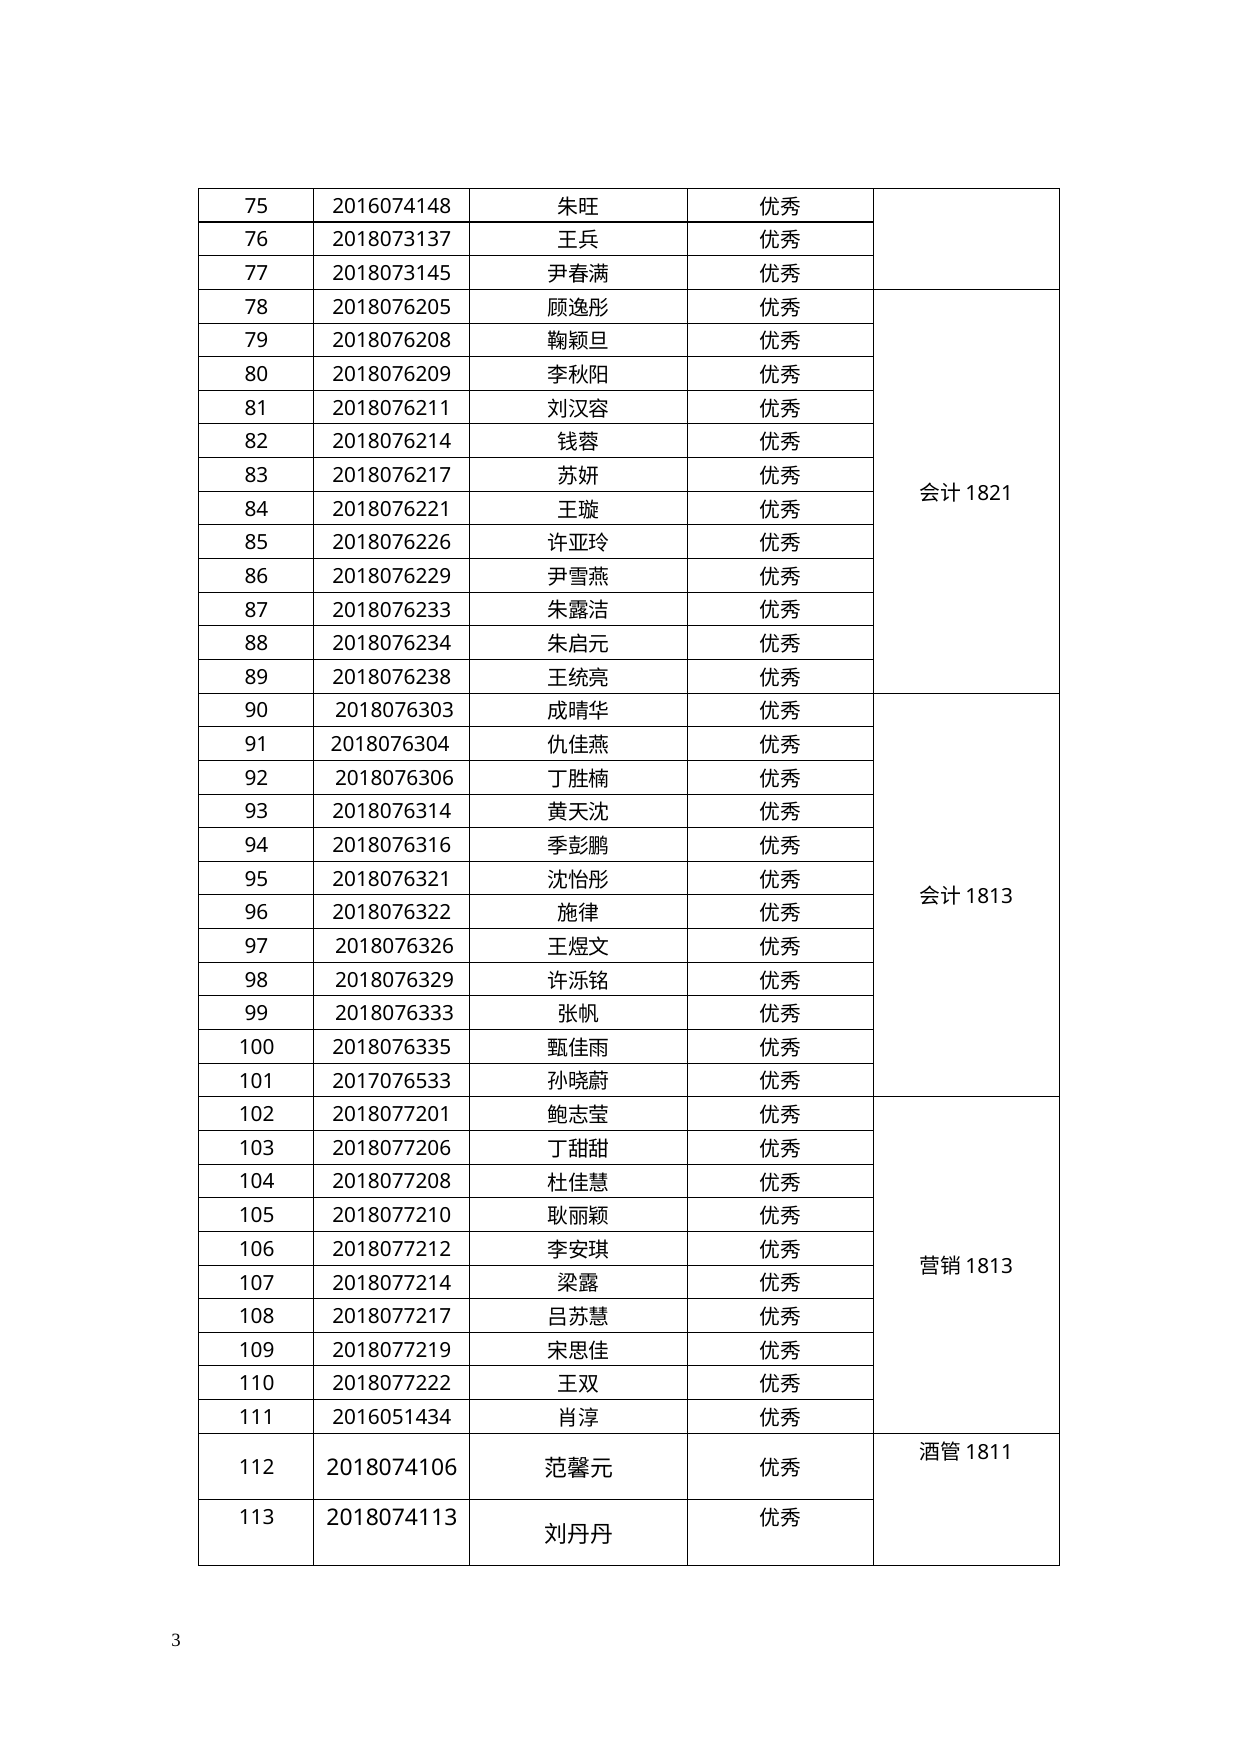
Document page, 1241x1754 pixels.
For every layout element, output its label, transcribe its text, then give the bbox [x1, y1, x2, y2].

table_cell 109 [199, 1333, 313, 1365]
table_cell 2018076314 [314, 795, 469, 827]
table_cell 耿丽颖 [470, 1198, 687, 1231]
table_cell 2018077222 [314, 1366, 469, 1399]
table_cell 84 [199, 492, 313, 524]
table_cell 97 [199, 929, 313, 962]
table_cell 92 [199, 761, 313, 793]
table_cell 丁甜甜 [470, 1131, 687, 1163]
table_cell 刘丹丹 [470, 1500, 687, 1565]
table_cell 90 [199, 694, 313, 726]
table_cell 优秀 [688, 424, 873, 457]
table_cell 2018076322 [314, 895, 469, 928]
table_cell 优秀 [688, 1266, 873, 1298]
table_cell 优秀 [688, 1030, 873, 1063]
table_cell 96 [199, 895, 313, 928]
table_cell 优秀 [688, 525, 873, 558]
table_cell 2018076333 [314, 996, 469, 1029]
table_cell 张帆 [470, 996, 687, 1029]
table_cell 108 [199, 1299, 313, 1332]
table_cell 朱旺 [470, 189, 687, 221]
table_cell 优秀 [688, 895, 873, 928]
table_cell 2016051434 [314, 1400, 469, 1433]
table_cell 2018077208 [314, 1165, 469, 1197]
table_cell 仇佳燕 [470, 727, 687, 760]
table_cell 刘汉容 [470, 391, 687, 423]
table_cell 102 [199, 1097, 313, 1130]
table_cell 80 [199, 357, 313, 390]
table_cell 优秀 [688, 795, 873, 827]
table_cell 112 [199, 1434, 313, 1499]
table_cell 优秀 [688, 1064, 873, 1096]
table_cell 81 [199, 391, 313, 423]
table_cell 优秀 [688, 963, 873, 995]
table_cell 95 [199, 862, 313, 894]
table_cell 2018077206 [314, 1131, 469, 1163]
table_cell 尹雪燕 [470, 559, 687, 592]
table_cell 106 [199, 1232, 313, 1264]
table_cell 优秀 [688, 559, 873, 592]
table_cell 营销1813 [874, 1097, 1059, 1433]
table_cell 2018074106 [314, 1434, 469, 1499]
table_cell 优秀 [688, 862, 873, 894]
table_cell 优秀 [688, 1400, 873, 1433]
table_cell 会计1813 [874, 694, 1059, 1096]
table_cell 尹春满 [470, 256, 687, 289]
table_cell 2016074148 [314, 189, 469, 221]
table_cell 优秀 [688, 1131, 873, 1163]
table_cell 王兵 [470, 223, 687, 255]
table_cell 王璇 [470, 492, 687, 524]
table_cell 鲍志莹 [470, 1097, 687, 1130]
table_cell 2018076233 [314, 593, 469, 625]
table_cell 优秀 [688, 660, 873, 692]
table_cell 肖淳 [470, 1400, 687, 1433]
table_cell 99 [199, 996, 313, 1029]
table_cell 2018077219 [314, 1333, 469, 1365]
table_cell 施律 [470, 895, 687, 928]
table_cell 优秀 [688, 1299, 873, 1332]
table_cell 钱蓉 [470, 424, 687, 457]
table_cell 2018076234 [314, 626, 469, 659]
table_cell 89 [199, 660, 313, 692]
table_cell 优秀 [688, 593, 873, 625]
table_cell 2018076221 [314, 492, 469, 524]
table_cell 78 [199, 290, 313, 322]
table_cell 优秀 [688, 290, 873, 322]
table_cell 101 [199, 1064, 313, 1096]
table_cell 2018076238 [314, 660, 469, 692]
table_cell 2018073145 [314, 256, 469, 289]
table_cell 季彭鹏 [470, 828, 687, 861]
table_cell 2018074113 [314, 1500, 469, 1565]
table_cell 优秀 [688, 1232, 873, 1264]
table_cell 朱露洁 [470, 593, 687, 625]
table_cell 李秋阳 [470, 357, 687, 390]
table_cell 2018076316 [314, 828, 469, 861]
table_cell 2018076335 [314, 1030, 469, 1063]
table_cell 沈怡彤 [470, 862, 687, 894]
table_cell 113 [199, 1500, 313, 1565]
table_cell 87 [199, 593, 313, 625]
table_cell 83 [199, 458, 313, 491]
table_cell 酒管1811 [874, 1434, 1059, 1565]
table_cell 宋思佳 [470, 1333, 687, 1365]
table_cell 2018076217 [314, 458, 469, 491]
table_cell 黄天沈 [470, 795, 687, 827]
table_cell 79 [199, 324, 313, 356]
table_cell 2018076229 [314, 559, 469, 592]
table_cell 104 [199, 1165, 313, 1197]
table_cell 优秀 [688, 828, 873, 861]
table_cell 优秀 [688, 929, 873, 962]
table_cell 范馨元 [470, 1434, 687, 1499]
table_cell 李安琪 [470, 1232, 687, 1264]
table_cell 105 [199, 1198, 313, 1231]
table_cell 2017076533 [314, 1064, 469, 1096]
table_cell 77 [199, 256, 313, 289]
table_cell 2018076326 [314, 929, 469, 962]
table_cell 76 [199, 223, 313, 255]
table_cell 2018076306 [314, 761, 469, 793]
table_cell 优秀 [688, 189, 873, 221]
table_cell 优秀 [688, 391, 873, 423]
table_cell 2018076303 [314, 694, 469, 726]
table_cell 苏妍 [470, 458, 687, 491]
table_cell 111 [199, 1400, 313, 1433]
table_cell 103 [199, 1131, 313, 1163]
table_cell 王统亮 [470, 660, 687, 692]
table_cell 优秀 [688, 761, 873, 793]
table_cell 98 [199, 963, 313, 995]
table_cell 朱启元 [470, 626, 687, 659]
table_cell 2018077201 [314, 1097, 469, 1130]
table_cell 2018076214 [314, 424, 469, 457]
table_cell 2018076205 [314, 290, 469, 322]
table_cell 91 [199, 727, 313, 760]
table_cell 2018077217 [314, 1299, 469, 1332]
table_cell 王煜文 [470, 929, 687, 962]
table_cell 孙晓蔚 [470, 1064, 687, 1096]
table_cell 优秀 [688, 492, 873, 524]
table_cell 丁胜楠 [470, 761, 687, 793]
table_cell 2018076226 [314, 525, 469, 558]
table_cell 优秀 [688, 1500, 873, 1565]
table_cell 100 [199, 1030, 313, 1063]
table_cell 优秀 [688, 626, 873, 659]
table_cell 顾逸彤 [470, 290, 687, 322]
table_cell 110 [199, 1366, 313, 1399]
table_cell 107 [199, 1266, 313, 1298]
table_cell 鞠颖旦 [470, 324, 687, 356]
table_cell 94 [199, 828, 313, 861]
table_cell 梁露 [470, 1266, 687, 1298]
table_cell 2018077210 [314, 1198, 469, 1231]
table_cell 杜佳慧 [470, 1165, 687, 1197]
table_cell 优秀 [688, 1097, 873, 1130]
table_cell 吕苏慧 [470, 1299, 687, 1332]
table_cell 优秀 [688, 357, 873, 390]
table_cell 2018076304 [314, 727, 469, 760]
table_cell 许亚玲 [470, 525, 687, 558]
table_cell 88 [199, 626, 313, 659]
table_cell 75 [199, 189, 313, 221]
table_cell 优秀 [688, 256, 873, 289]
table_cell 优秀 [688, 223, 873, 255]
table_cell 82 [199, 424, 313, 457]
table_cell 优秀 [688, 324, 873, 356]
table_cell 2018077212 [314, 1232, 469, 1264]
table_cell 85 [199, 525, 313, 558]
table_cell 93 [199, 795, 313, 827]
table_cell 优秀 [688, 694, 873, 726]
table_cell 2018076208 [314, 324, 469, 356]
table_cell 优秀 [688, 1434, 873, 1499]
table_cell 会计1821 [874, 290, 1059, 692]
table_cell 优秀 [688, 727, 873, 760]
table_cell 2018076321 [314, 862, 469, 894]
table_cell 甄佳雨 [470, 1030, 687, 1063]
table_cell 优秀 [688, 1198, 873, 1231]
table_cell 2018076329 [314, 963, 469, 995]
table_cell 优秀 [688, 1333, 873, 1365]
table_cell 许泺铭 [470, 963, 687, 995]
table_cell 优秀 [688, 458, 873, 491]
table_cell 86 [199, 559, 313, 592]
table_cell 2018076211 [314, 391, 469, 423]
table_cell 优秀 [688, 1165, 873, 1197]
table_cell 成晴华 [470, 694, 687, 726]
table_cell 2018076209 [314, 357, 469, 390]
table_cell 2018073137 [314, 223, 469, 255]
table_cell 优秀 [688, 996, 873, 1029]
table_cell 2018077214 [314, 1266, 469, 1298]
table_cell 优秀 [688, 1366, 873, 1399]
table_cell 王双 [470, 1366, 687, 1399]
